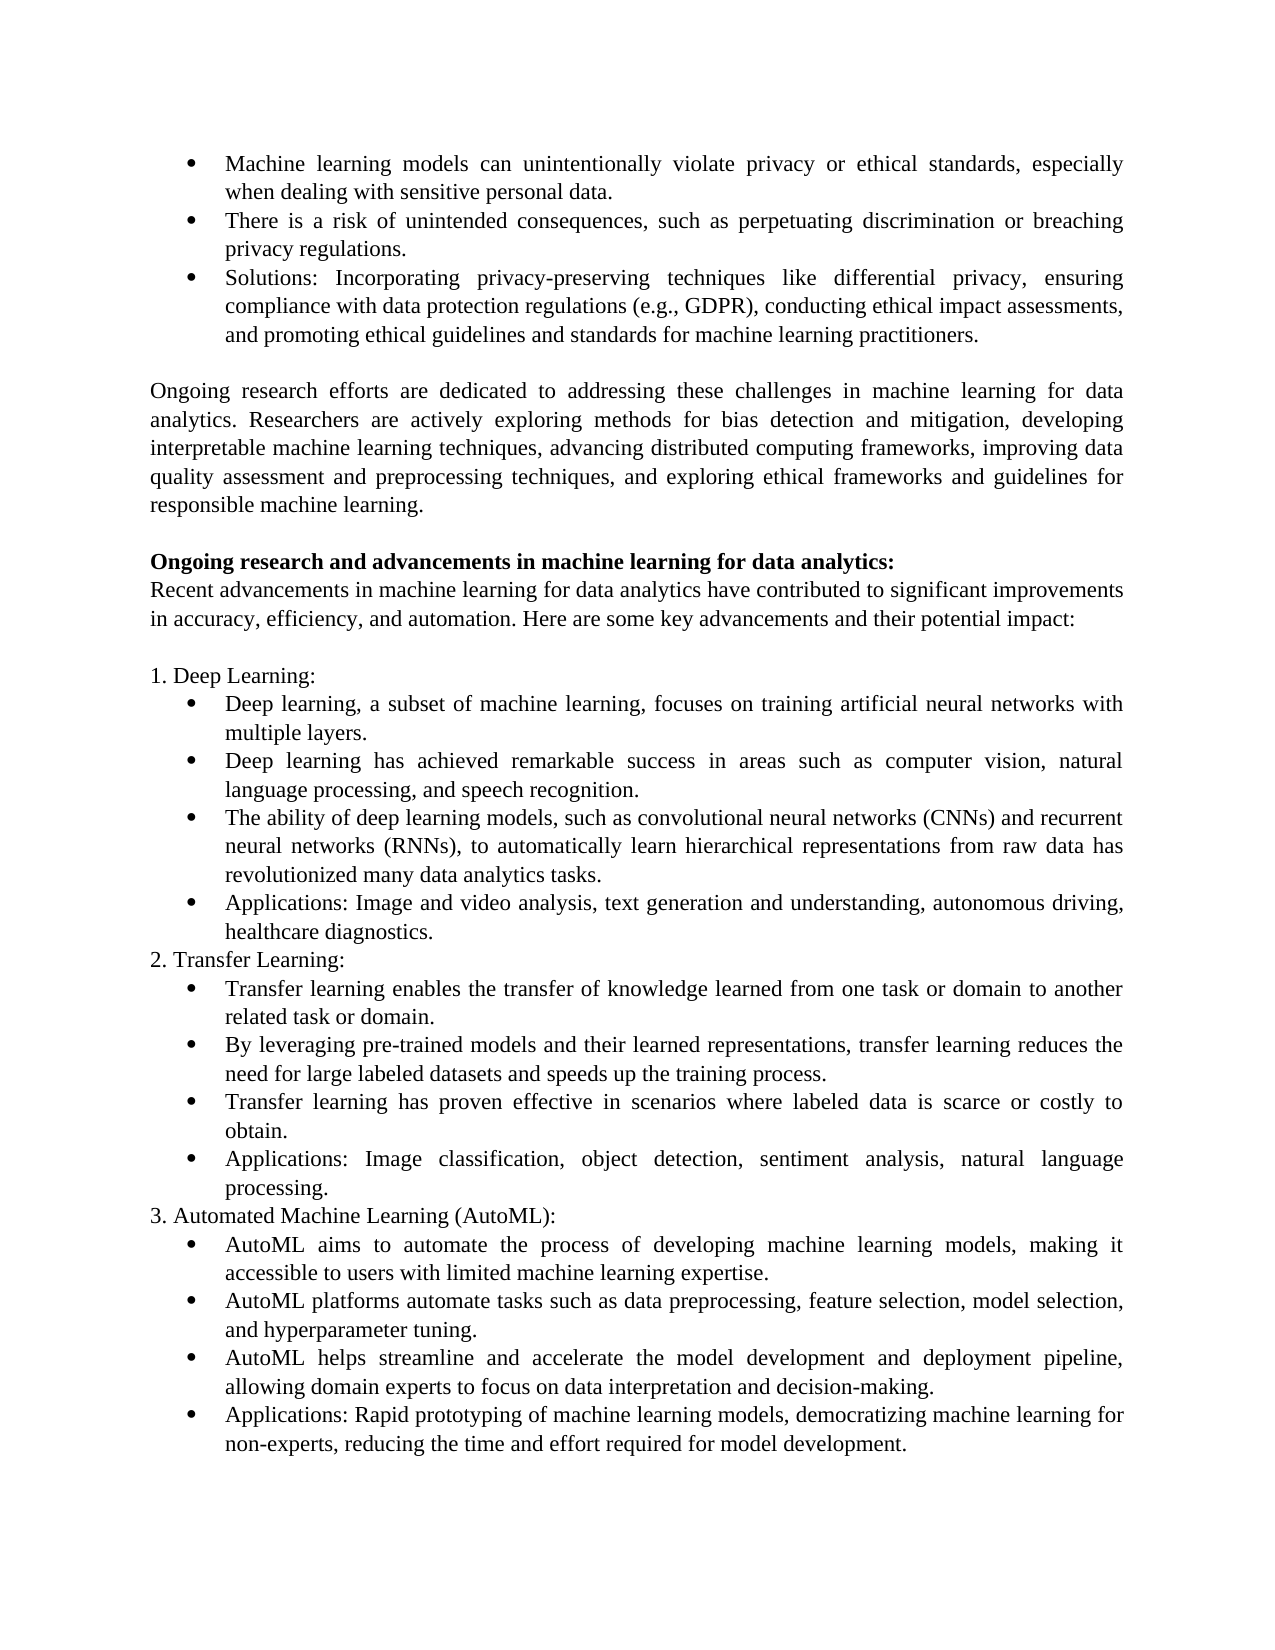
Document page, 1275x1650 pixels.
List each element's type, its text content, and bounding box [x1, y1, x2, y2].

text 2. Transfer Learning: [150, 946, 1125, 973]
text Ongoing research and advancements in machine learning for data analytics: [150, 548, 1125, 574]
list Applications: Image and video analysis, text generation and understanding, autonomous driving, healthcare diagnostics. [187, 889, 1125, 944]
list AutoML platforms automate tasks such as data preprocessing, feature selection, model selection, and hyperparameter tuning. [187, 1287, 1125, 1342]
list Applications: Rapid prototyping of machine learning models, democratizing machine learning for non-experts, reducing the time and effort required for model development. [187, 1401, 1125, 1456]
list Deep learning has achieved remarkable success in areas such as computer vision, natural language processing, and speech recognition. [187, 747, 1125, 802]
list Transfer learning enables the transfer of knowledge learned from one task or domain to another related task or domain. [187, 975, 1125, 1029]
list By leveraging pre-trained models and their learned representations, transfer learning reduces the need for large labeled datasets and speeds up the training process. [187, 1032, 1125, 1086]
list Applications: Image classification, object detection, sentiment analysis, natural language processing. [187, 1145, 1125, 1200]
list Transfer learning has proven effective in scenarios where labeled data is scarce or costly to obtain. [187, 1088, 1125, 1143]
list Deep learning, a subset of machine learning, focuses on training artificial neural networks with multiple layers. [187, 690, 1125, 745]
list AutoML helps streamline and accelerate the model development and deployment pipeline, allowing domain experts to focus on data interpretation and decision-making. [187, 1344, 1125, 1399]
list Machine learning models can unintentionally violate privacy or ethical standards, especially when dealing with sensitive personal data. [187, 150, 1125, 205]
text Recent advancements in machine learning for data analytics have contributed to significant improvements in accuracy, efficiency, and automation. Here are some key advancements and their potential impact: [150, 577, 1125, 631]
list AutoML aims to automate the process of developing machine learning models, making it accessible to users with limited machine learning expertise. [187, 1231, 1125, 1285]
list There is a risk of unintended consequences, such as perpetuating discrimination or breaching privacy regulations. [187, 207, 1125, 262]
text Ongoing research efforts are dedicated to addressing these challenges in machine learning for data analytics. Researchers are actively exploring methods for bias detection and mitigation, developing interpretable machine learning techniques, advancing distributed computing frameworks, improving data quality assessment and preprocessing techniques, and exploring ethical frameworks and guidelines for responsible machine learning. [150, 377, 1125, 518]
text 1. Deep Learning: [150, 662, 1125, 688]
list Solutions: Incorporating privacy-preserving techniques like differential privacy, ensuring compliance with data protection regulations (e.g., GDPR), conducting ethical impact assessments, and promoting ethical guidelines and standards for machine learning practitioners. [187, 264, 1125, 347]
text 3. Automated Machine Learning (AutoML): [150, 1202, 1125, 1228]
list The ability of deep learning models, such as convolutional neural networks (CNNs) and recurrent neural networks (RNNs), to automatically learn hierarchical representations from raw data has revolutionized many data analytics tasks. [187, 804, 1125, 887]
